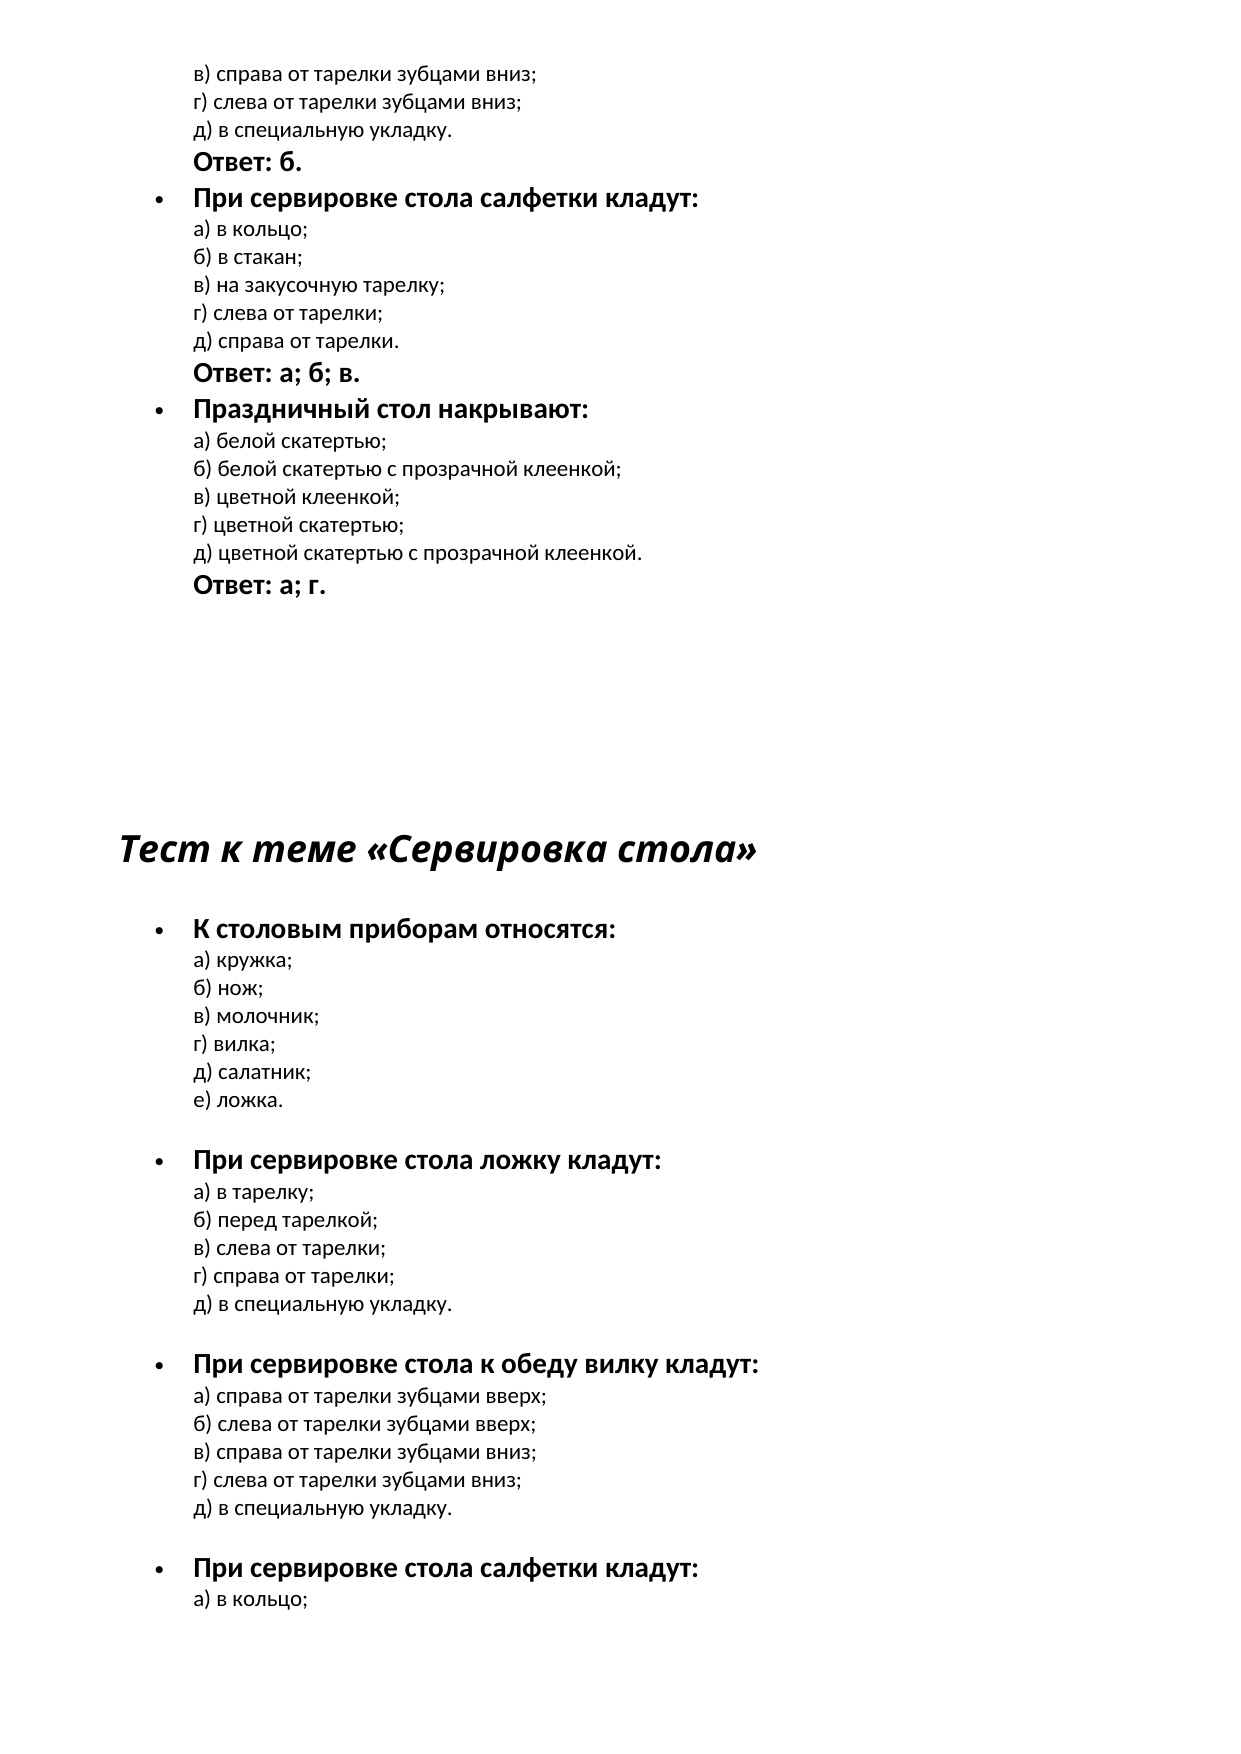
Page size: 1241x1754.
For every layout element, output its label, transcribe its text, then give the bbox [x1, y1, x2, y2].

list Праздничный стол накрывают: а) белой скатертью; б) белой скатертью с прозрачной клеенкой; в) цветной клеенкой; г) цветной скатертью; д) цветной скатертью с прозрачной клеенкой. Ответ: а; г. [156, 390, 1152, 601]
list К столовым приборам относятся: а) кружка; б) нож; в) молочник; г) вилка; д) салатник; е) ложка. [156, 910, 1152, 1141]
list При сервировке стола ложку кладут: а) в тарелку; б) перед тарелкой; в) слева от тарелки; г) справа от тарелки; д) в специальную укладку. [156, 1141, 1152, 1345]
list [156, 59, 1152, 179]
list При сервировке стола к обеду вилку кладут: а) справа от тарелки зубцами вверх; б) слева от тарелки зубцами вверх; в) справа от тарелки зубцами вниз; г) слева от тарелки зубцами вниз; д) в специальную укладку. [156, 1345, 1152, 1549]
list При сервировке стола салфетки кладут: а) в кольцо; б) в стакан; в) на закусочную тарелку; г) слева от тарелки; д) справа от тарелки. Ответ: а; б; в. [156, 179, 1152, 390]
subtitle Тест к теме «Сервировка стола» [118, 822, 1152, 873]
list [156, 1549, 1152, 1613]
